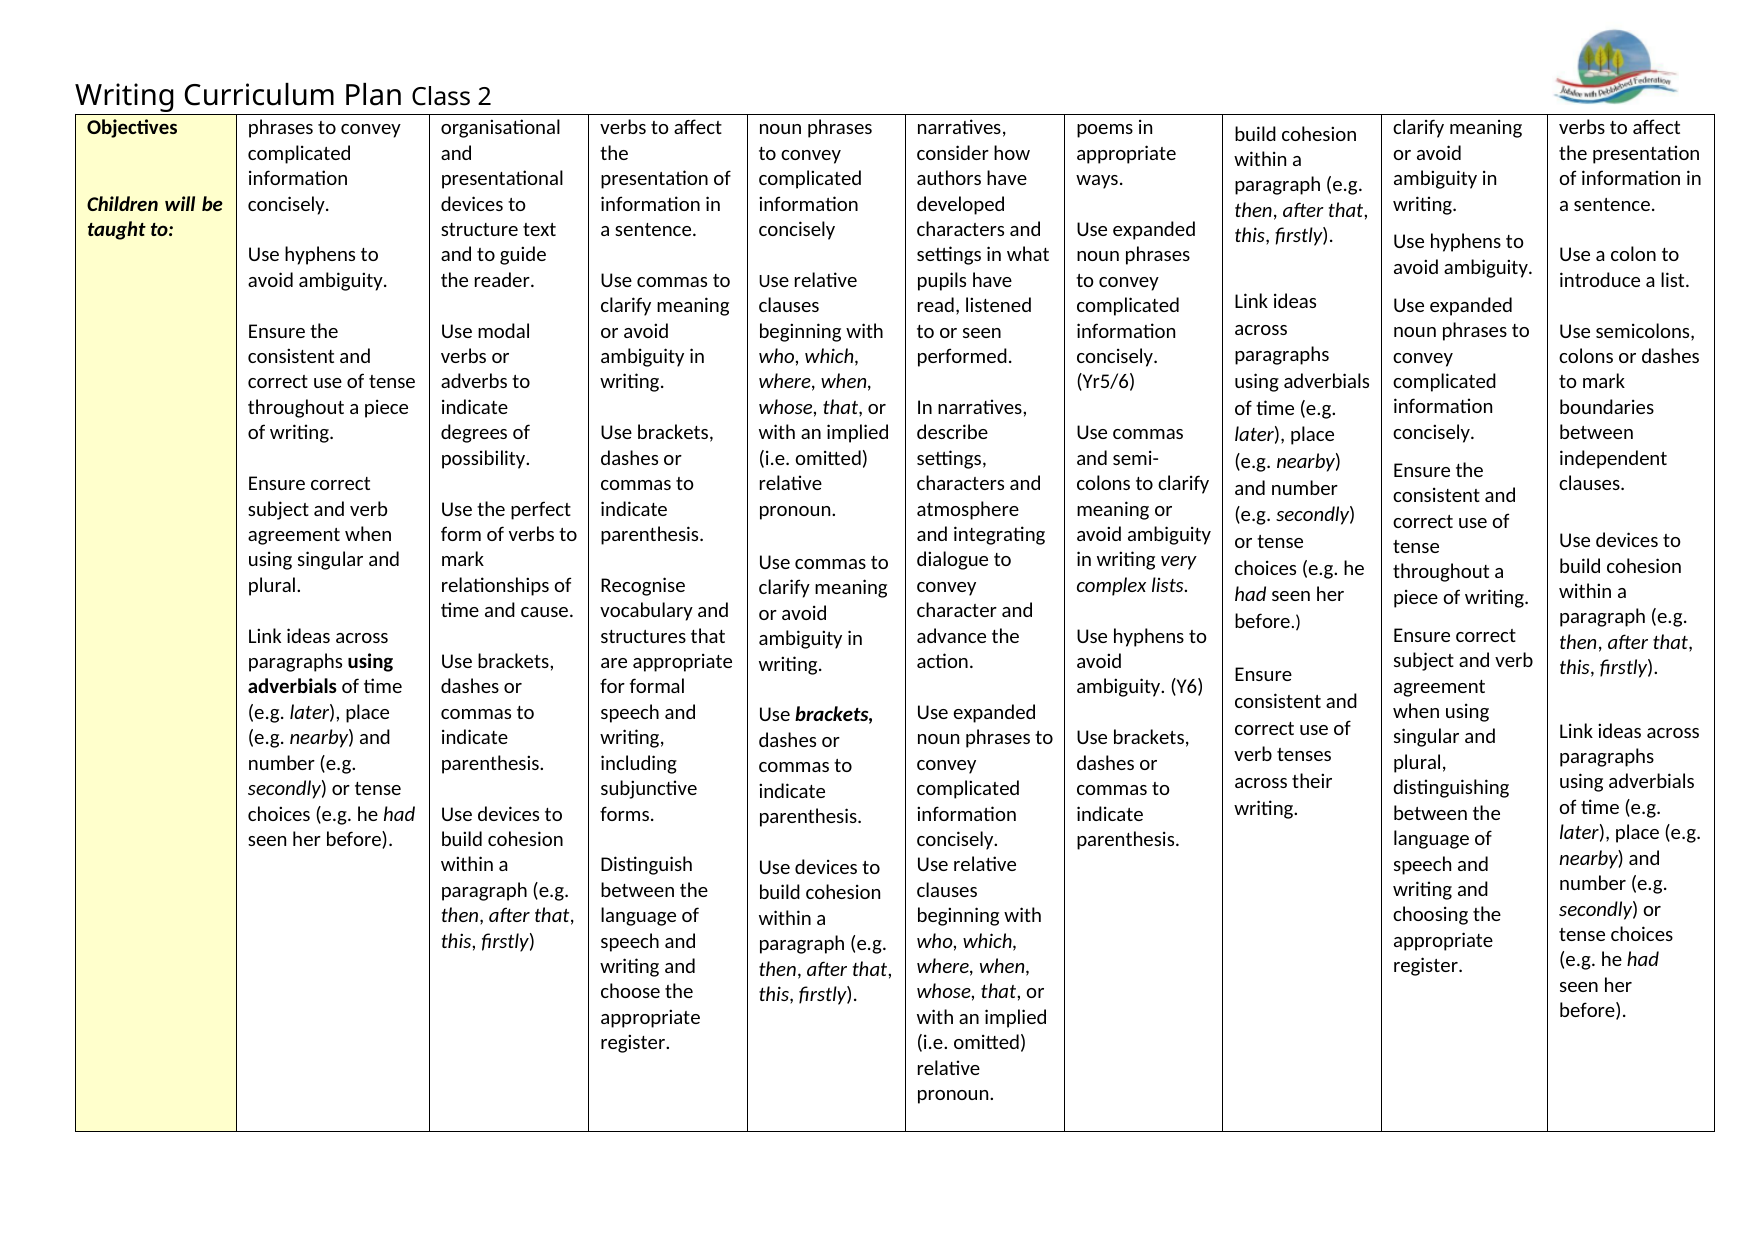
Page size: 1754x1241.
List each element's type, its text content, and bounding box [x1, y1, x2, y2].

picture [1551, 15, 1679, 114]
table_cell Year 5 Objectives Children will be taught to: [76, 115, 236, 1131]
